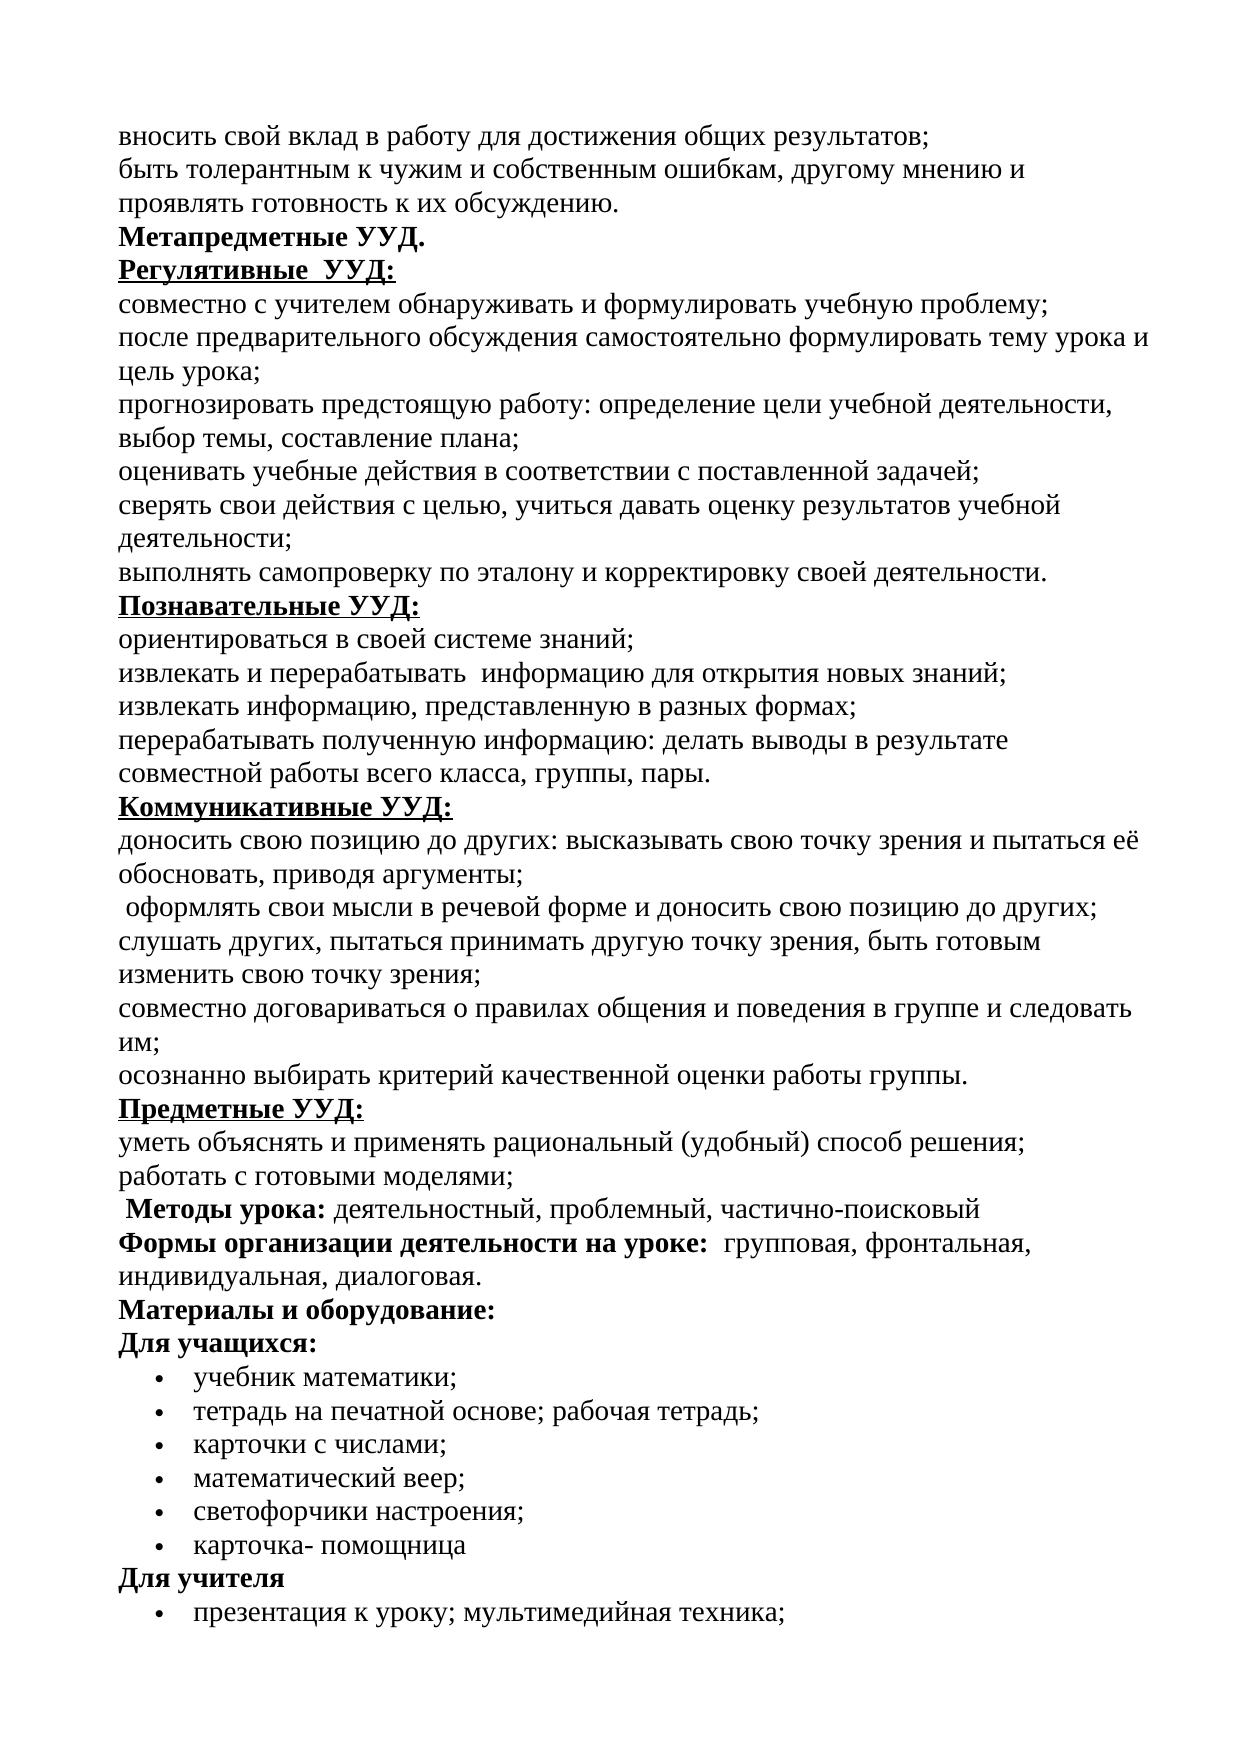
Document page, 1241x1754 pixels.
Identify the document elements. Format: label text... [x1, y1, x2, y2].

text ориентироваться в своей системе знаний; [118, 621, 1152, 655]
text оценивать учебные действия в соответствии с поставленной задачей; [118, 453, 1152, 487]
text совместно договариваться о правилах общения и поведения в группе и следовать им; [118, 990, 1152, 1057]
list презентация к уроку; мультимедийная техника; [156, 1594, 1152, 1627]
text после предварительного обсуждения самостоятельно формулировать тему урока и цель урока; [118, 319, 1152, 386]
list карточки с числами; [156, 1426, 1152, 1460]
text извлекать информацию, представленную в разных формах; [118, 688, 1152, 722]
text Методы урока: деятельностный, проблемный, частично-поисковый [118, 1191, 1152, 1225]
text слушать других, пытаться принимать другую точку зрения, быть готовым изменить свою точку зрения; [118, 923, 1152, 990]
text уметь объяснять и применять рациональный (удобный) способ решения; [118, 1124, 1152, 1158]
text извлекать и перерабатывать информацию для открытия новых знаний; [118, 655, 1152, 688]
text прогнозировать предстоящую работу: определение цели учебной деятельности, выбор темы, составление плана; [118, 386, 1152, 453]
text работать с готовыми моделями; [118, 1158, 1152, 1191]
text Регулятивные УУД: [118, 252, 1152, 286]
list математический веер; [156, 1460, 1152, 1493]
text осознанно выбирать критерий качественной оценки работы группы. [118, 1057, 1152, 1091]
text Коммуникативные УУД: [118, 789, 1152, 822]
text Предметные УУД: [118, 1091, 1152, 1124]
text оформлять свои мысли в речевой форме и доносить свою позицию до других; [118, 889, 1152, 923]
text Для учащихся: [118, 1326, 1152, 1359]
text сверять свои действия с целью, учиться давать оценку результатов учебной деятельности; [118, 487, 1152, 554]
text Метапредметные УУД. [118, 219, 1152, 252]
text перерабатывать полученную информацию: делать выводы в результате совместной работы всего класса, группы, пары. [118, 722, 1152, 789]
text совместно с учителем обнаруживать и формулировать учебную проблему; [118, 286, 1152, 319]
text выполнять самопроверку по эталону и корректировку своей деятельности. [118, 554, 1152, 588]
list тетрадь на печатной основе; рабочая тетрадь; [156, 1393, 1152, 1426]
text быть толерантным к чужим и собственным ошибкам, другому мнению и проявлять готовность к их обсуждению. [118, 152, 1152, 219]
list карточка- помощница [156, 1527, 1152, 1560]
list светофорчики настроения; [156, 1493, 1152, 1527]
text Для учителя [118, 1560, 1152, 1594]
list учебник математики; [156, 1359, 1152, 1393]
text вносить свой вклад в работу для достижения общих результатов; [118, 118, 1152, 152]
text Познавательные УУД: [118, 588, 1152, 621]
text Материалы и оборудование: [118, 1292, 1152, 1326]
text доносить свою позицию до других: высказывать свою точку зрения и пытаться её обосновать, приводя аргументы; [118, 822, 1152, 889]
text Формы организации деятельности на уроке: групповая, фронтальная, индивидуальная, диалоговая. [118, 1225, 1152, 1292]
